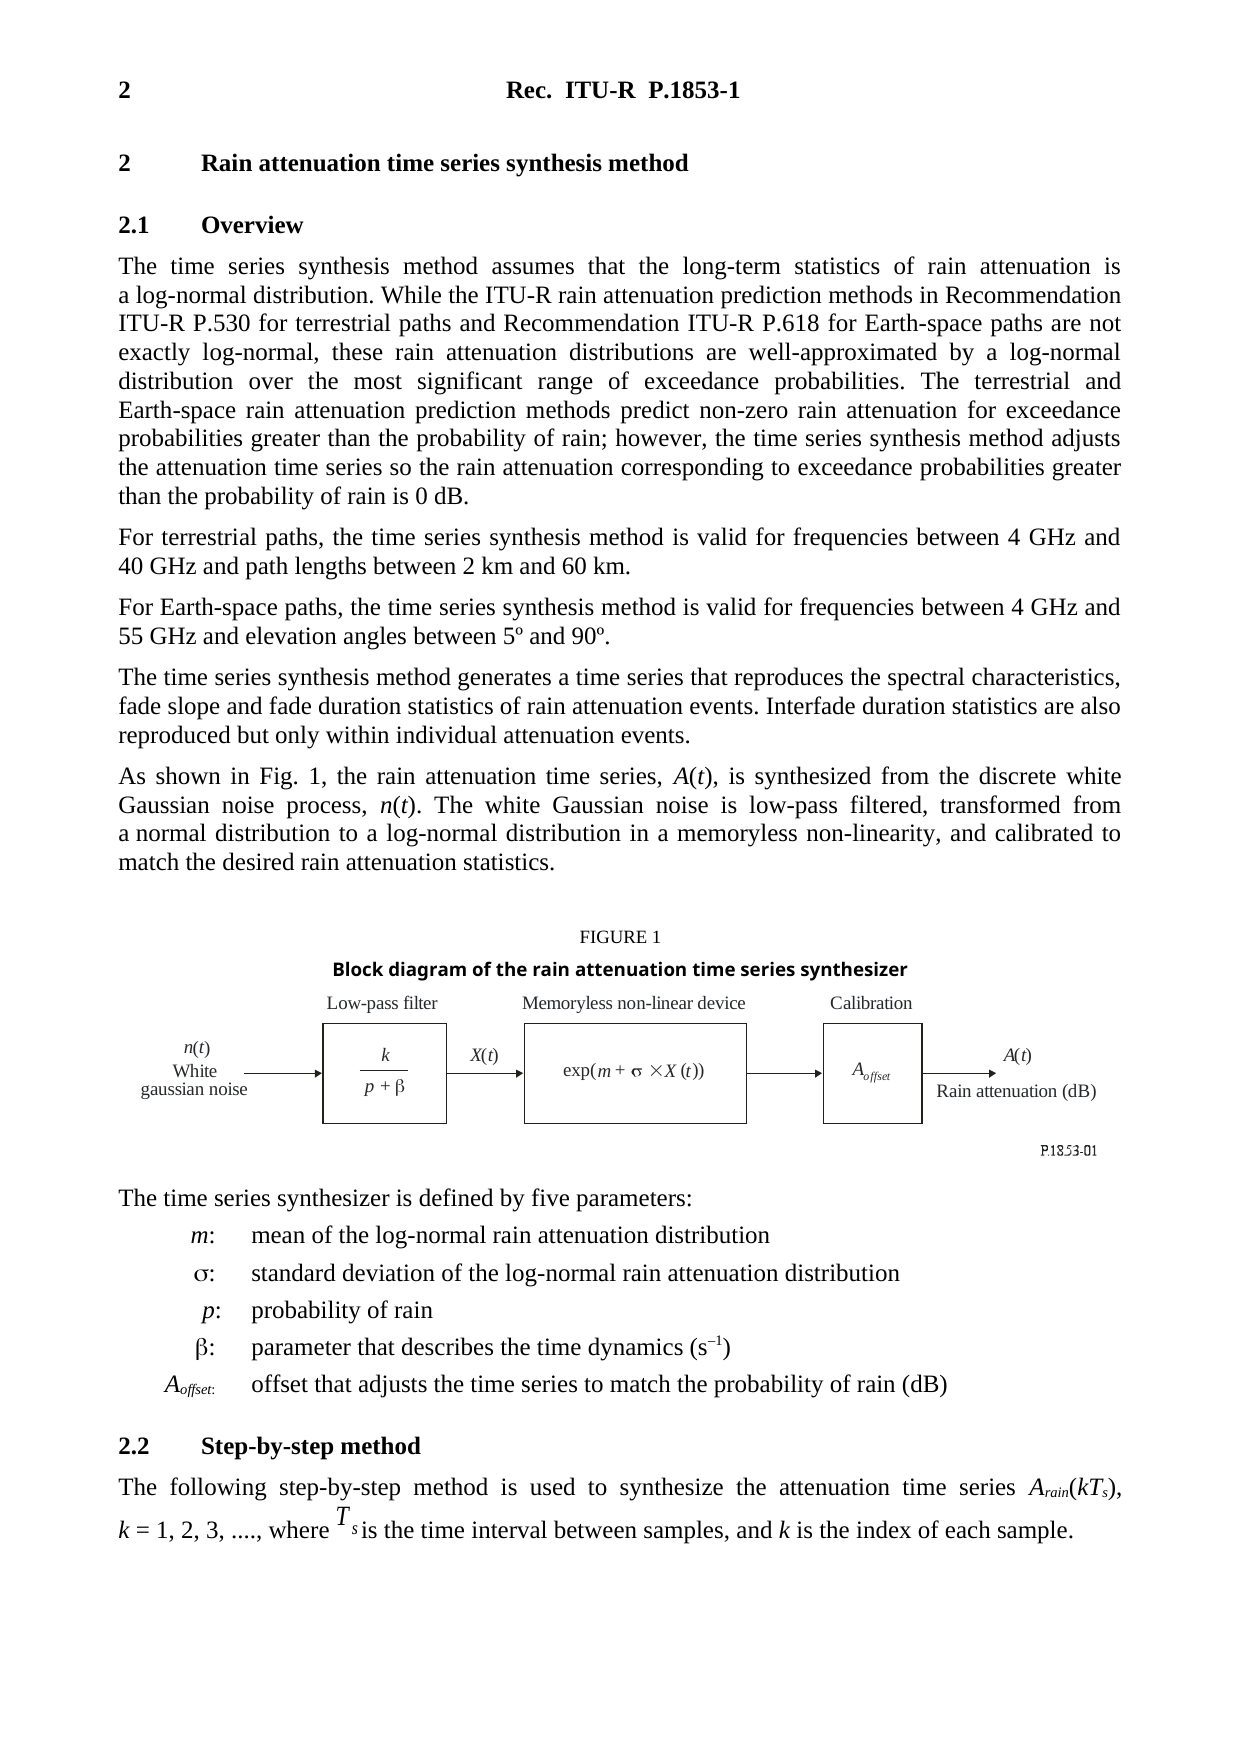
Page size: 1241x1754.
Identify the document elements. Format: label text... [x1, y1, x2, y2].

text p: probability of rain [118, 1295, 1122, 1323]
subtitle 2.2 Step-by-step method [118, 1431, 1122, 1460]
text Aoffset: offset that adjusts the time series to match the probability of rain (dB) [118, 1369, 1122, 1398]
text The time series synthesizer is defined by five parameters: [118, 1183, 1122, 1212]
text The following step-by-step method is used to synthesize the attenuation time series Arain(kTs), k = 1, 2, 3, ...., where is the time interval between samples, and k is the index of each sample. [118, 1472, 1122, 1543]
text For terrestrial paths, the time series synthesis method is valid for frequencies between 4 GHz and 40 GHz and path lengths between 2 km and 60 km. [118, 522, 1122, 580]
subtitle 2 Rain attenuation time series synthesis method [118, 148, 1122, 176]
text The time series synthesis method generates a time series that reproduces the spectral characteristics, fade slope and fade duration statistics of rain attenuation events. Interfade duration statistics are also reproduced but only within individual attenuation events. [118, 662, 1122, 748]
text For Earth-space paths, the time series synthesis method is valid for frequencies between 4 GHz and 55 GHz and elevation angles between 5º and 90º. [118, 592, 1122, 650]
text : standard deviation of the log-normal rain attenuation distribution [118, 1258, 1122, 1286]
text m: mean of the log-normal rain attenuation distribution [118, 1221, 1122, 1249]
text The time series synthesis method assumes that the long-term statistics of rain attenuation is a log-normal distribution. While the ITU-R rain attenuation prediction methods in Recommendation ITU-R P.530 for terrestrial paths and Recommendation ITU-R P.618 for Earth-space paths are not exactly log-normal, these rain attenuation distributions are well-approximated by a log-normal distribution over the most significant range of exceedance probabilities. The terrestrial and Earth-space rain attenuation prediction methods predict non-zero rain attenuation for exceedance probabilities greater than the probability of rain; however, the time series synthesis method adjusts the attenuation time series so the rain attenuation corresponding to exceedance probabilities greater than the probability of rain is 0 dB. [118, 251, 1122, 510]
subtitle 2.1 Overview [118, 210, 1122, 238]
text : parameter that describes the time dynamics (s–1) [118, 1332, 1122, 1361]
title Block diagram of the rain attenuation time series synthesizer [118, 956, 1122, 981]
text Figure 1 [118, 926, 1122, 948]
text As shown in Fig. 1, the rain attenuation time series, A(t), is synthesized from the discrete white Gaussian noise process, n(t). The white Gaussian noise is low-pass filtered, transformed from a normal distribution to a log-normal distribution in a memoryless non-linearity, and calibrated to match the desired rain attenuation statistics. [118, 761, 1122, 876]
